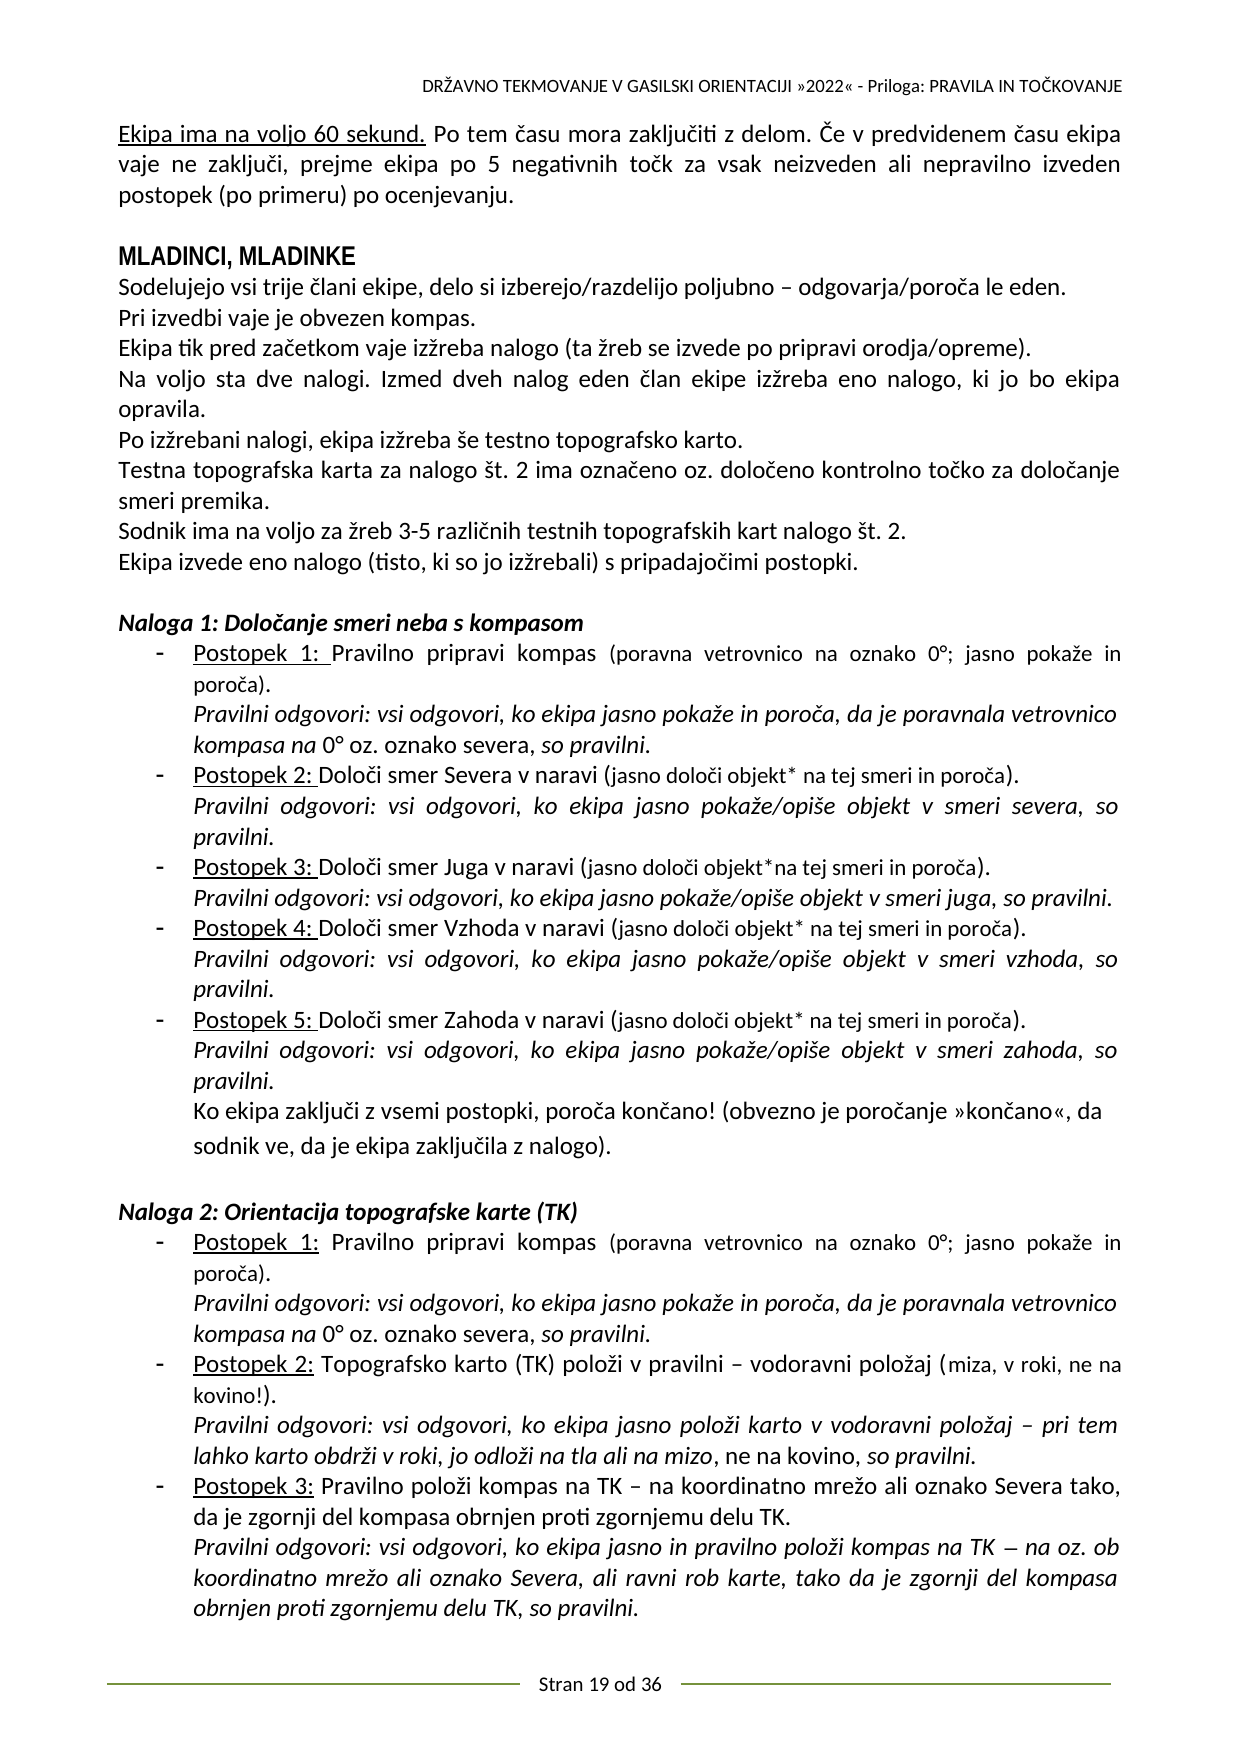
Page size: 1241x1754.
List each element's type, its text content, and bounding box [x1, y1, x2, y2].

text Pravilni odgovori: vsi odgovori, ko ekipa jasno in pravilno položi kompas na TK – na oz. ob koordinatno mrežo ali oznako Severa, ali ravni rob karte, tako da je zgornji del kompasa obrnjen proti zgornjemu delu TK, so pravilni. [193, 1532, 1122, 1623]
text Pravilni odgovori: vsi odgovori, ko ekipa jasno pokaže/opiše objekt v smeri severa, so pravilni. [193, 790, 1122, 851]
text Testna topografska karta za nalogo št. 2 ima označeno oz. določeno kontrolno točko za določanje smeri premika. [118, 454, 1122, 515]
text Na voljo sta dve nalogi. Izmed dveh nalog eden član ekipe izžreba eno nalogo, ki jo bo ekipa opravila. [118, 363, 1122, 424]
list Postopek 2: Topografsko karto (TK) položi v pravilni – vodoravni položaj (miza, v roki, ne na kovino!). [156, 1348, 1122, 1409]
text Sodnik ima na voljo za žreb 3-5 različnih testnih topografskih kart nalogo št. 2. [118, 515, 1122, 546]
text Ko ekipa zaključi z vsemi postopki, poroča končano! (obvezno je poročanje »končano«, da sodnik ve, da je ekipa zaključila z nalogo). [193, 1095, 1122, 1161]
list Postopek 2: Določi smer Severa v naravi (jasno določi objekt* na tej smeri in poroča). [156, 759, 1122, 790]
text Ekipa izvede eno nalogo (tisto, ki so jo izžrebali) s pripadajočimi postopki. [118, 546, 1122, 576]
text Pravilni odgovori: vsi odgovori, ko ekipa jasno položi karto v vodoravni položaj – pri tem lahko karto obdrži v roki, jo odloži na tla ali na mizo, ne na kovino, so pravilni. [193, 1409, 1122, 1471]
text Naloga 1: Določanje smeri neba s kompasom [118, 607, 1122, 637]
text Naloga 2: Orientacija topografske karte (TK) [118, 1196, 1122, 1226]
text Pravilni odgovori: vsi odgovori, ko ekipa jasno pokaže/opiše objekt v smeri zahoda, so pravilni. [193, 1034, 1122, 1095]
list Postopek 1: Pravilno pripravi kompas (poravna vetrovnico na oznako 0°; jasno pokaže in poroča). [156, 637, 1122, 698]
text Pravilni odgovori: vsi odgovori, ko ekipa jasno pokaže in poroča, da je poravnala vetrovnico kompasa na 0° oz. oznako severa, so pravilni. [193, 1287, 1122, 1348]
text Pravilni odgovori: vsi odgovori, ko ekipa jasno pokaže in poroča, da je poravnala vetrovnico kompasa na 0° oz. oznako severa, so pravilni. [193, 698, 1122, 759]
text Po izžrebani nalogi, ekipa izžreba še testno topografsko karto. [118, 424, 1122, 454]
text Pravilni odgovori: vsi odgovori, ko ekipa jasno pokaže/opiše objekt v smeri juga, so pravilni. [193, 882, 1122, 912]
list Postopek 1: Pravilno pripravi kompas (poravna vetrovnico na oznako 0°; jasno pokaže in poroča). [156, 1226, 1122, 1287]
list Postopek 3: Določi smer Juga v naravi (jasno določi objekt*na tej smeri in poroča). [156, 851, 1122, 882]
text Sodelujejo vsi trije člani ekipe, delo si izberejo/razdelijo poljubno – odgovarja/poroča le eden. [118, 271, 1122, 302]
list Postopek 5: Določi smer Zahoda v naravi (jasno določi objekt* na tej smeri in poroča). [156, 1004, 1122, 1034]
text Ekipa tik pred začetkom vaje izžreba nalogo (ta žreb se izvede po pripravi orodja/opreme). [118, 332, 1122, 363]
subtitle MLADINCI, MLADINKE [118, 240, 1122, 271]
list Postopek 4: Določi smer Vzhoda v naravi (jasno določi objekt* na tej smeri in poroča). [156, 912, 1122, 943]
text Pri izvedbi vaje je obvezen kompas. [118, 302, 1122, 332]
text Pravilni odgovori: vsi odgovori, ko ekipa jasno pokaže/opiše objekt v smeri vzhoda, so pravilni. [193, 943, 1122, 1004]
text Ekipa ima na voljo 60 sekund. Po tem času mora zaključiti z delom. Če v predvidenem času ekipa vaje ne zaključi, prejme ekipa po 5 negativnih točk za vsak neizveden ali nepravilno izveden postopek (po primeru) po ocenjevanju. [118, 118, 1122, 210]
list Postopek 3: Pravilno položi kompas na TK – na koordinatno mrežo ali oznako Severa tako, da je zgornji del kompasa obrnjen proti zgornjemu delu TK. [156, 1471, 1122, 1532]
